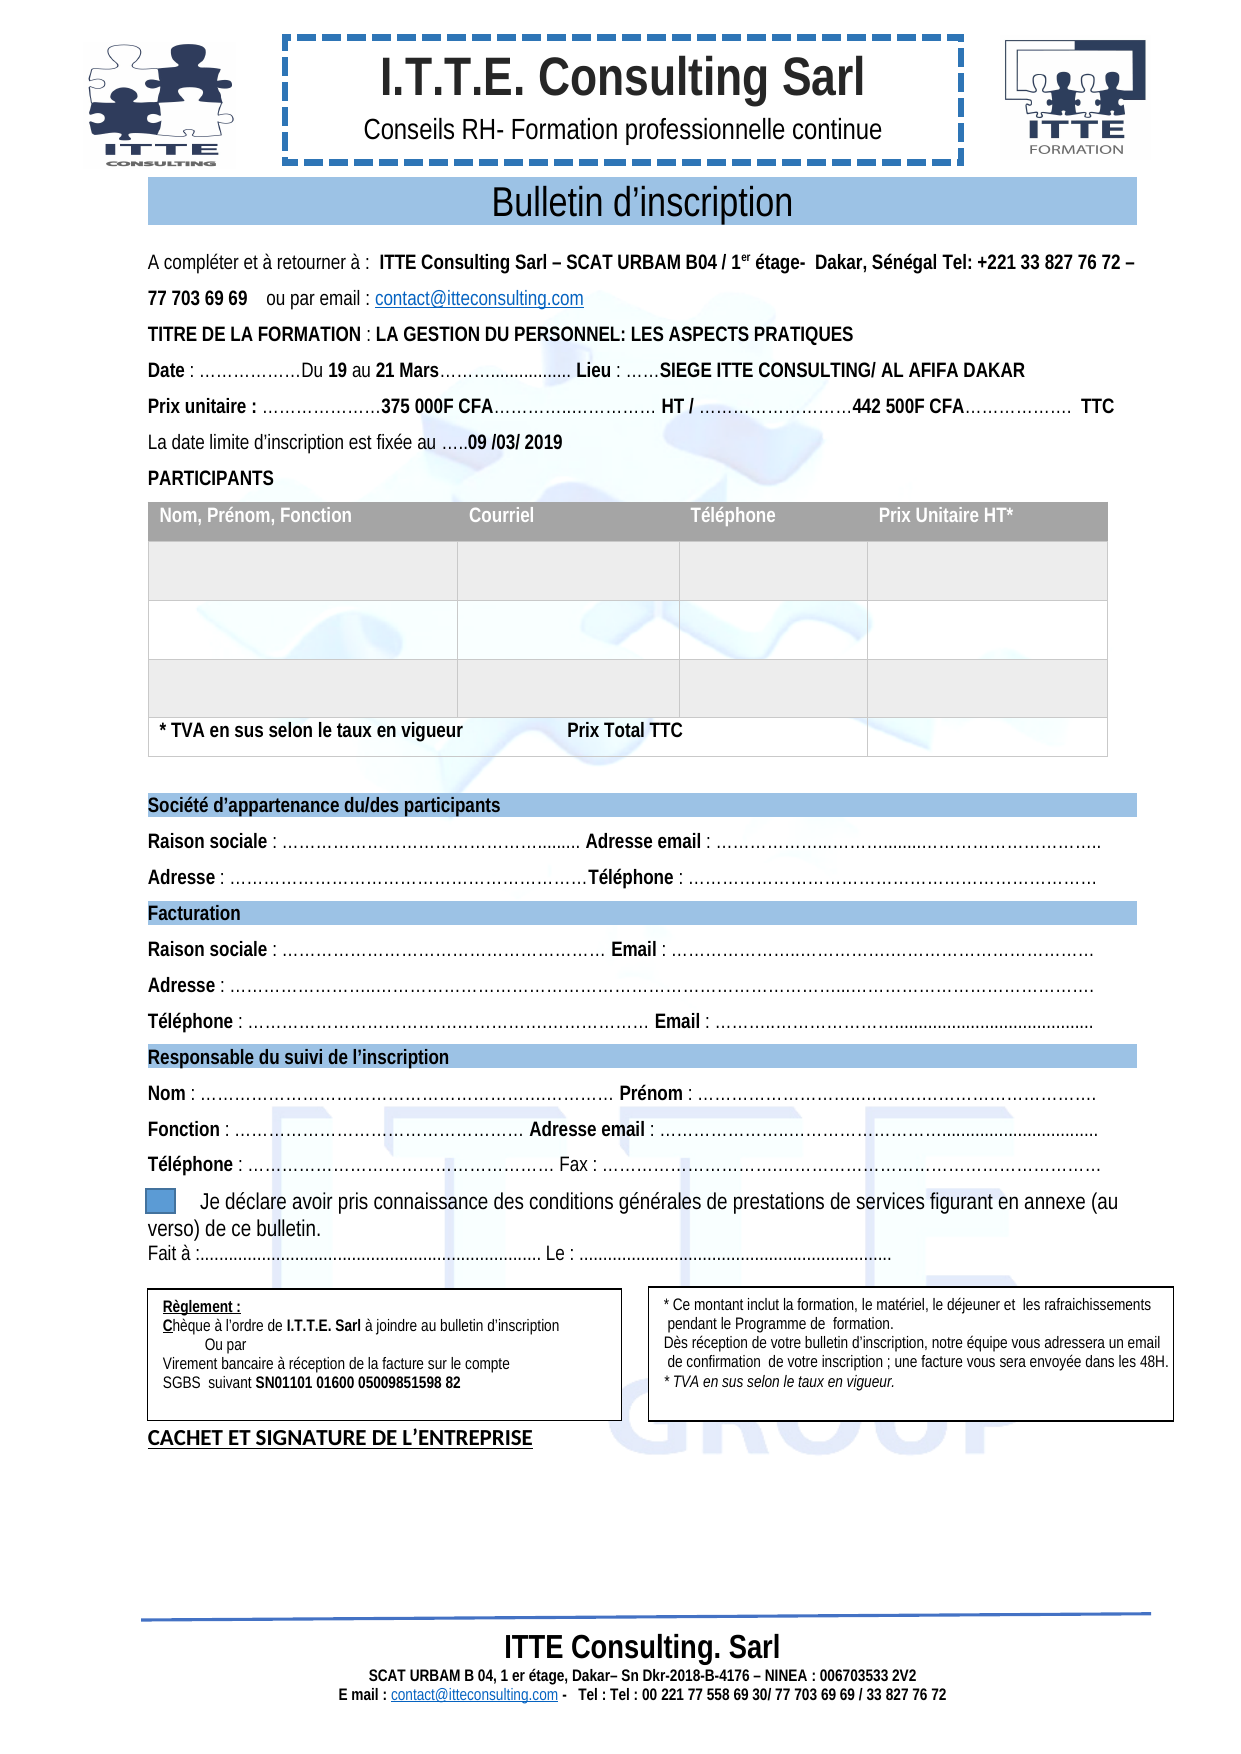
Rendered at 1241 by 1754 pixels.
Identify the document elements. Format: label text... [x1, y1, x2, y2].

picture [1000, 35, 1152, 160]
text La date limite d’inscription est fixée au …..09 /03/ 2019 [148, 430, 1137, 454]
text Prix unitaire : …………………375 000F CFA…………..…………… HT / ………………………442 500F CFA………………. TTC [148, 394, 1137, 418]
text Bulletin d’inscription [148, 177, 1137, 225]
text TITRE DE LA FORMATION : LA GESTION DU PERSONNEL: LES ASPECTS PRATIQUES [148, 322, 1137, 346]
table_cell [680, 601, 867, 659]
table_cell [680, 660, 867, 717]
table_cell [458, 660, 679, 717]
text Fait à :........................................................................ Le : .................................................................. [148, 1241, 1137, 1265]
text Facturation [148, 901, 1137, 925]
table_cell [868, 542, 1107, 600]
text Nom : …………………………………………………….………… Prénom : ………………………..….…….…………………………. [148, 1081, 1137, 1104]
table_cell [149, 601, 457, 659]
table_header Téléphone [680, 503, 867, 541]
text Raison sociale : ………………………………………......... Adresse email : ………………...………........………………………….. [148, 829, 1137, 853]
table_cell [868, 660, 1107, 717]
text Téléphone : ……………………………………………… Fax : ………………………….………………………………………………… [148, 1152, 1137, 1176]
table_cell * TVA en sus selon le taux en vigueur Prix Total TTC [149, 718, 867, 756]
text Société d’appartenance du/des participants [148, 793, 1137, 817]
table_header Courriel [458, 503, 679, 541]
table_header Prix Unitaire HT* [868, 503, 1107, 541]
text PARTICIPANTS [148, 466, 1137, 490]
text Raison sociale : ………………………………………………… Email : …………………..…………….……………………………… [148, 937, 1137, 961]
text A compléter et à retourner à : ITTE Consulting Sarl – SCAT URBAM B04 / 1er étage- Dakar, Sénégal Tel: +221 33 827 76 72 – 77 703 69 69 ou par email : contact@itteconsulting.com [148, 250, 1137, 310]
text Adresse : ……………………..………………………………………………………………………...……………………………………. [148, 973, 1137, 997]
table_cell [868, 601, 1107, 659]
text Téléphone : ……………………………….…………….……………… Email : ………..………………….......................................... [148, 1009, 1137, 1033]
text Responsable du suivi de l’inscription [148, 1044, 1137, 1068]
table_cell [680, 542, 867, 600]
text Adresse : ………………………………………………………Téléphone : ……………………………………………………………… [148, 865, 1137, 889]
text Je déclare avoir pris connaissance des conditions générales de prestations de services figurant en annexe (au verso) de ce bulletin. [148, 1188, 1137, 1241]
text Date : ………………Du 19 au 21 Mars………................. Lieu : ……SIEGE ITTE CONSULTING/ AL AFIFA DAKAR [148, 358, 1137, 382]
picture [82, 42, 237, 169]
table_header Nom, Prénom, Fonction [149, 503, 457, 541]
table_cell [458, 601, 679, 659]
table_cell [458, 542, 679, 600]
text Fonction : …………………………………………… Adresse email : …………………..………………………................................. [148, 1116, 1137, 1140]
table_cell [149, 660, 457, 717]
table_cell [868, 718, 1107, 756]
table_cell [149, 542, 457, 600]
text CACHET ET SIGNATURE DE L’ENTREPRISE [148, 1423, 1137, 1452]
